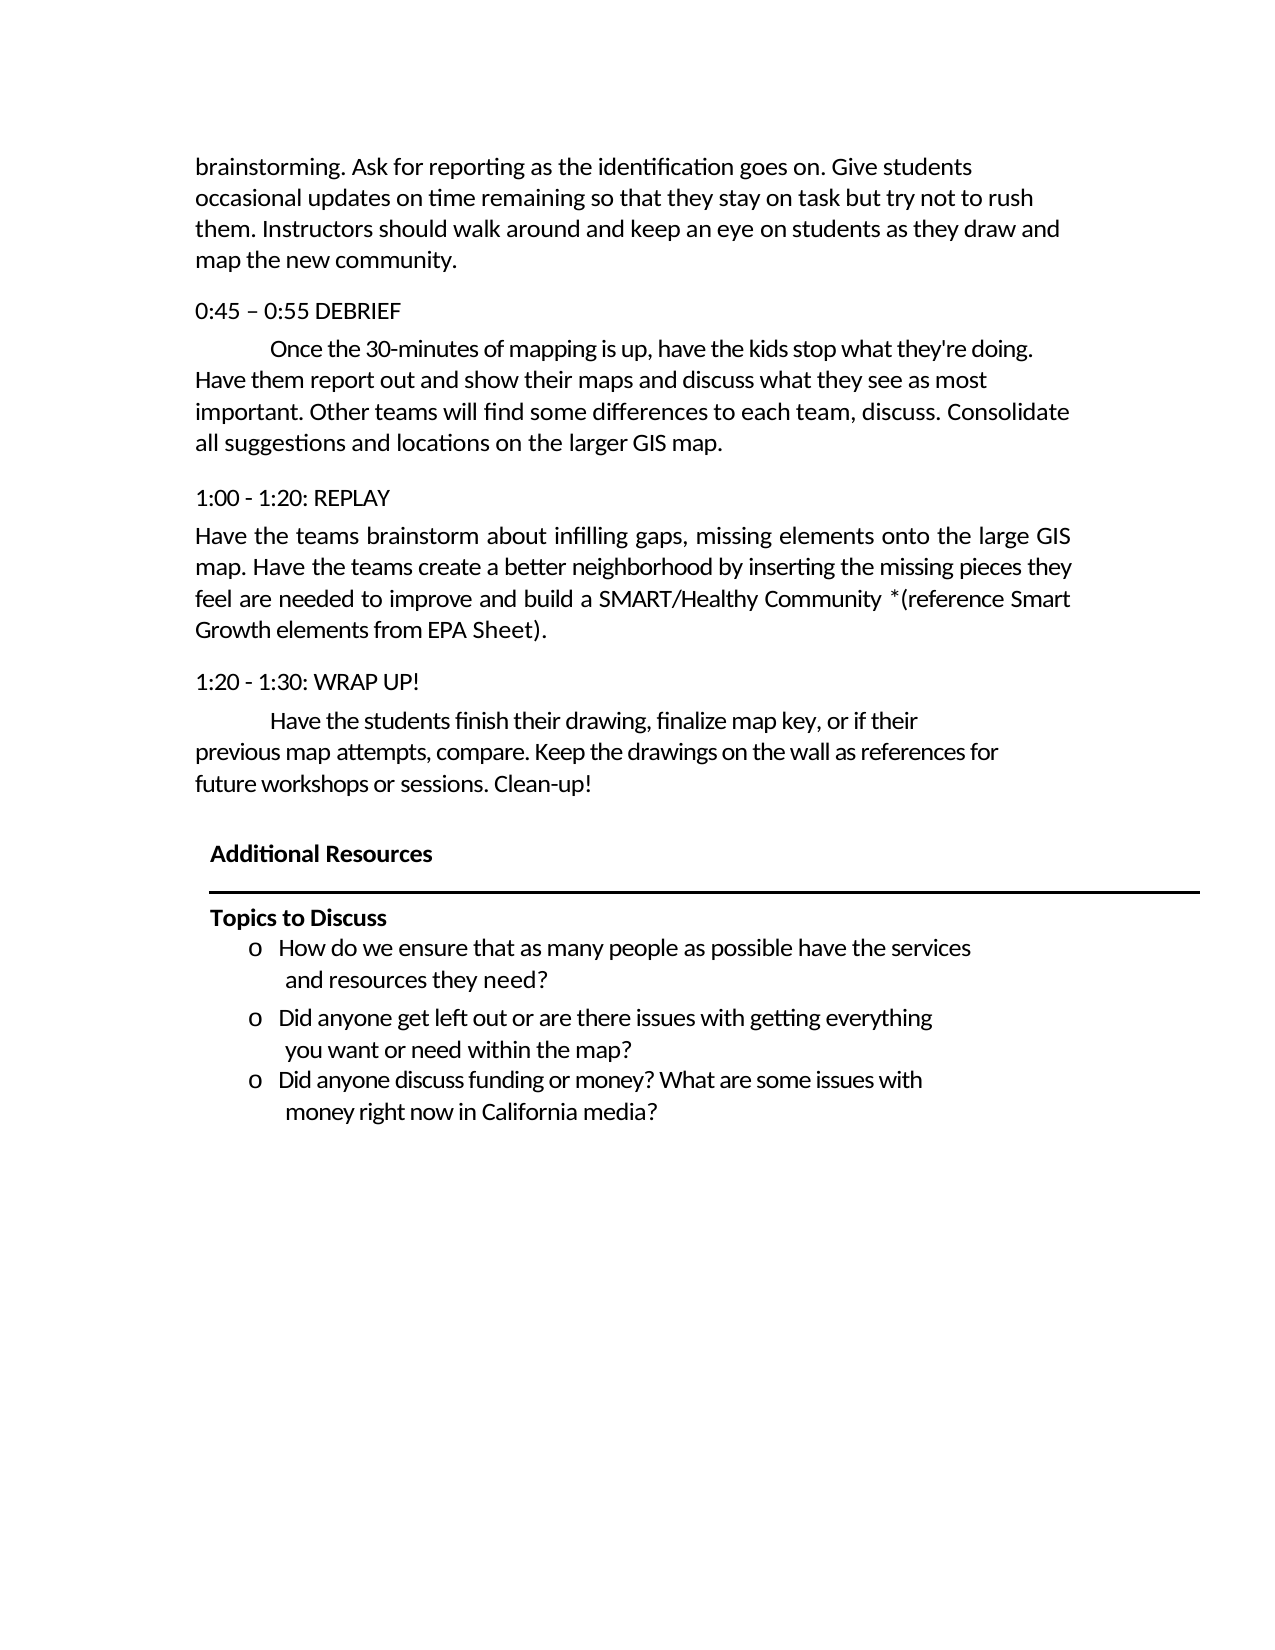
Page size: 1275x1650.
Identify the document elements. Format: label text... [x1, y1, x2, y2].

text 0:45 – 0:55 DEBRIEF [195, 297, 1087, 325]
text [195, 150, 1080, 274]
text o How do we ensure that as many people as possible have the services and resources they need? [247, 933, 1012, 995]
text Have the teams brainstorm about infilling gaps, missing elements onto the large GIS map. Have the teams create a better neighborhood by inserting the missing pieces they feel are needed to improve and build a SMART/Healthy Community *(reference Smart Growth elements from EPA Sheet). [195, 519, 1072, 645]
text Topics to Discuss [210, 902, 1087, 933]
text 1:00 - 1:20: REPLAY [195, 484, 1087, 512]
text o Did anyone get left out or are there issues with getting everything you want or need within the map? [247, 1002, 960, 1065]
text Once the 30-minutes of mapping is up, have the kids stop what they're doing. Have them report out and show their maps and discuss what they see as most important. Other teams will find some differences to each team, discuss. Consolidate all suggestions and locations on the larger GIS map. [195, 333, 1080, 457]
text Additional Resources [210, 838, 1087, 868]
text Have the students finish their drawing, finalize map key, or if their previous map attempts, compare. Keep the drawings on the wall as references for future workshops or sessions. Clean-up! [195, 704, 1005, 799]
text o Did anyone discuss funding or money? What are some issues with money right now in California media? [247, 1065, 982, 1127]
text 1:20 - 1:30: WRAP UP! [195, 667, 1087, 697]
